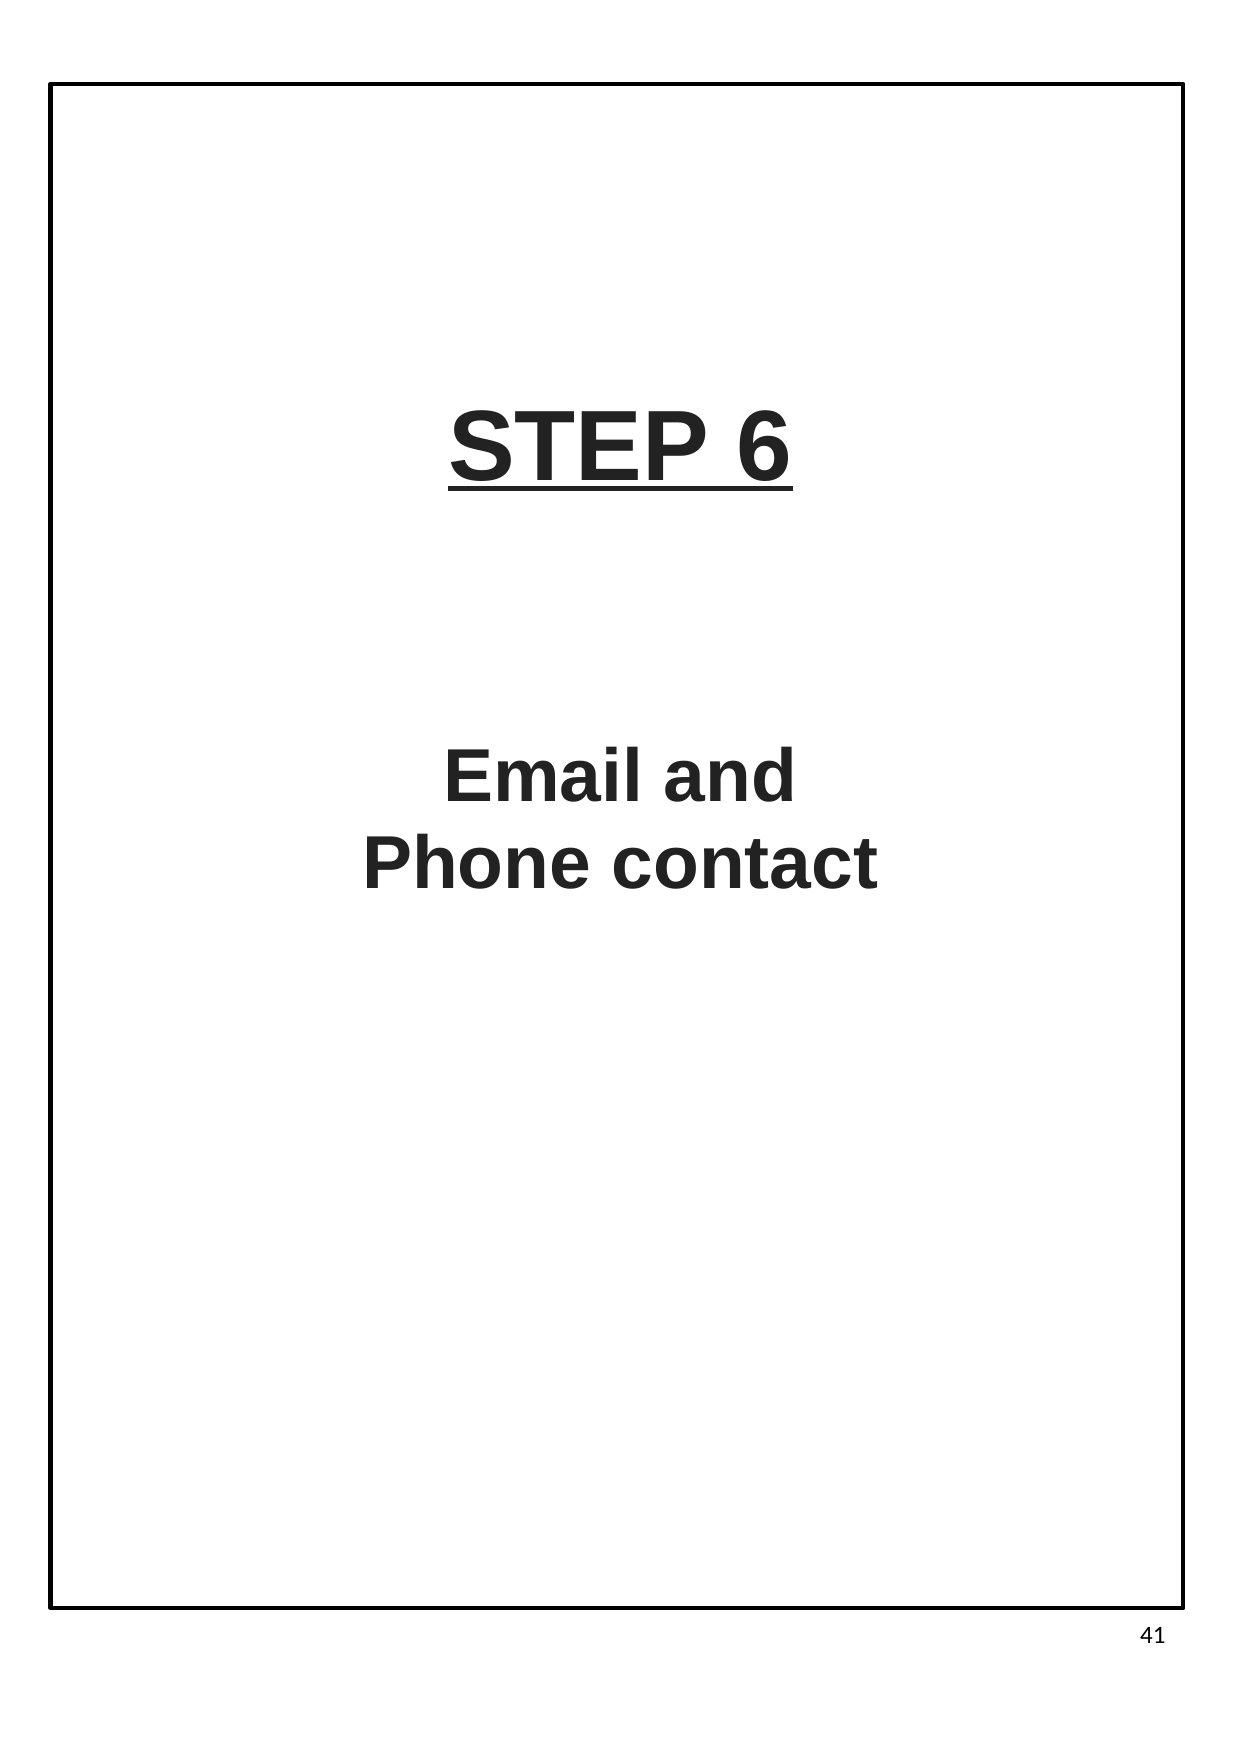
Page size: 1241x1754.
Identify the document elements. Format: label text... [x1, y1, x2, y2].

text STEP 6 [75, 386, 1165, 501]
text Email and [75, 731, 1165, 818]
text Phone contact [75, 818, 1165, 904]
